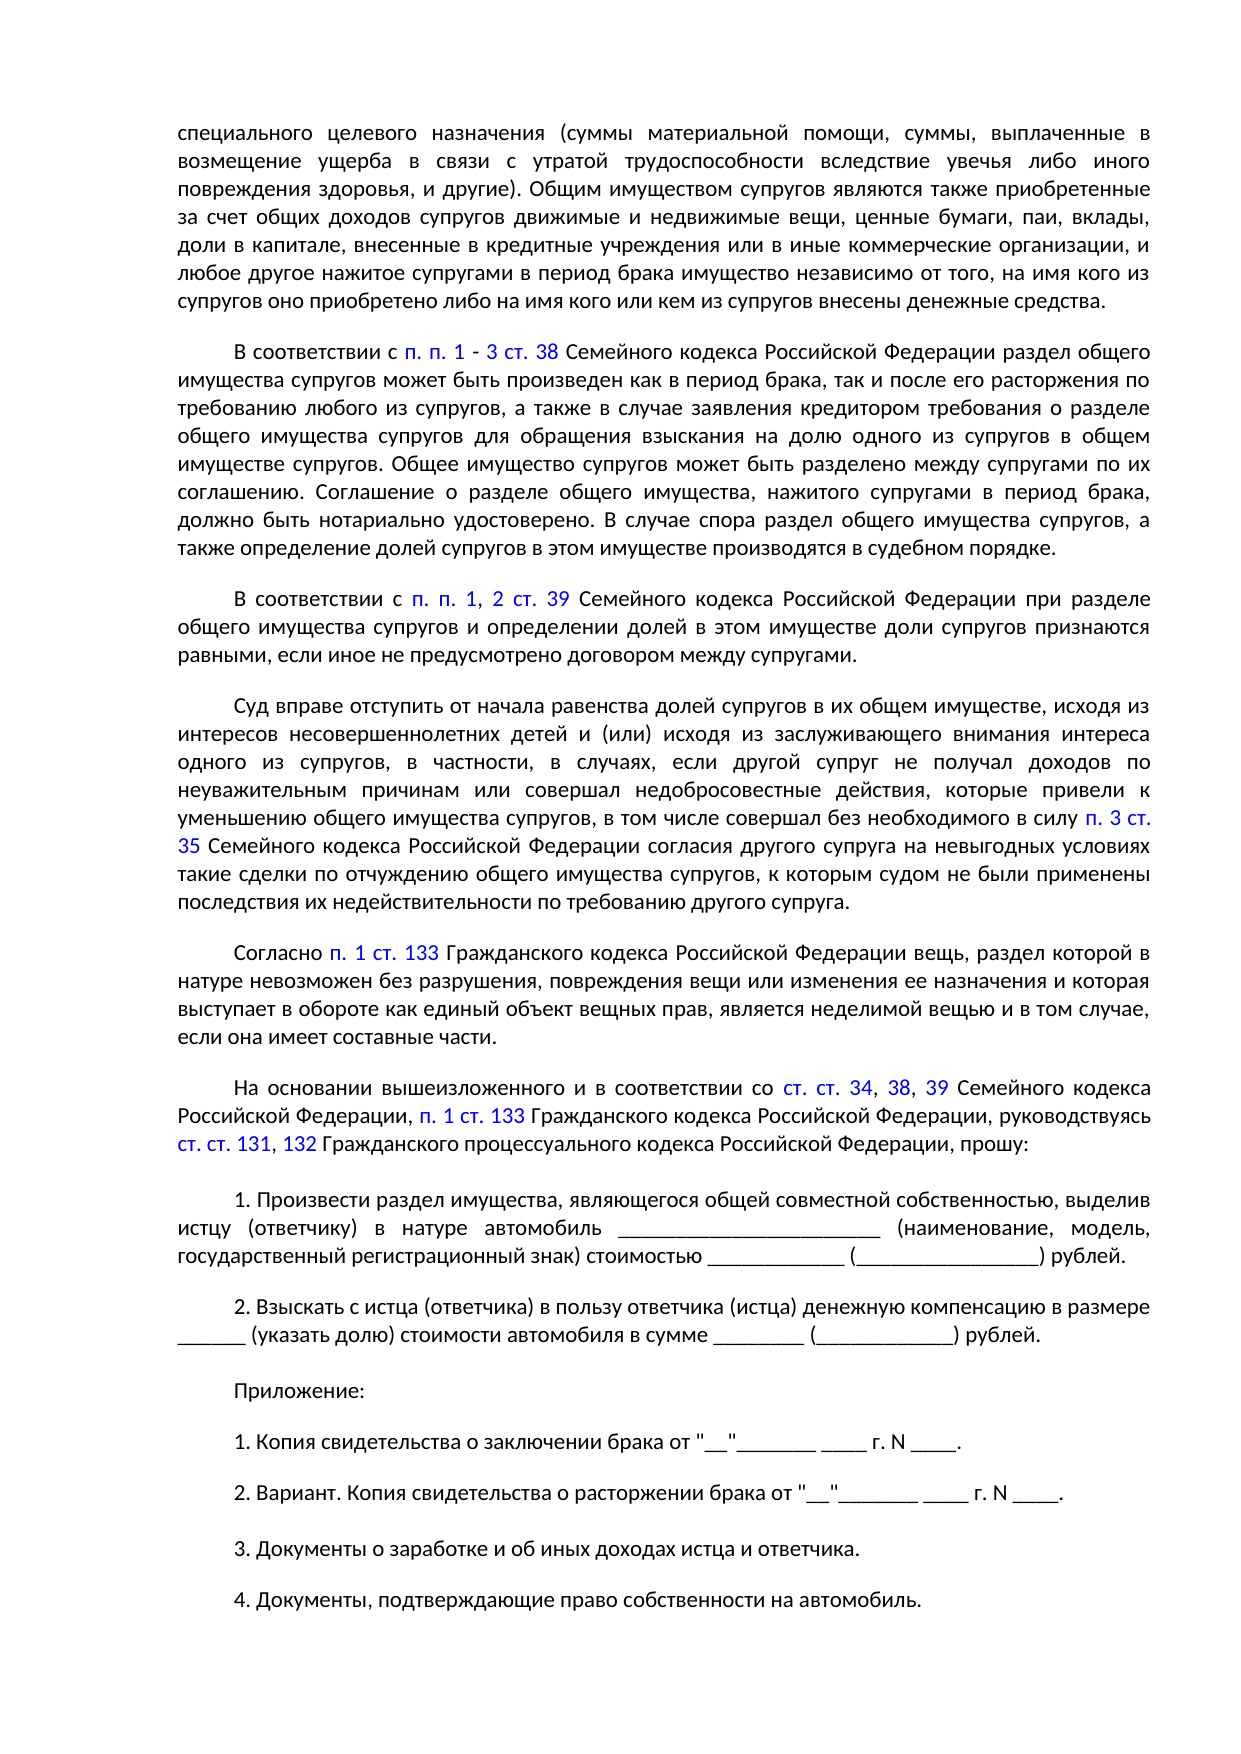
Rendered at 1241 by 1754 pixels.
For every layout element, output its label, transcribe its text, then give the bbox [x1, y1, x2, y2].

text 1. Произвести раздел имущества, являющегося общей совместной собственностью, выделив истцу (ответчику) в натуре автомобиль _______________________ (наименование, модель, государственный регистрационный знак) стоимостью ____________ (________________) рублей. [177, 1185, 1152, 1269]
text 4. Документы, подтверждающие право собственности на автомобиль. [177, 1585, 1152, 1613]
text В соответствии с п. п. 1 - 3 ст. 38 Семейного кодекса Российской Федерации раздел общего имущества супругов может быть произведен как в период брака, так и после его расторжения по требованию любого из супругов, а также в случае заявления кредитором требования о разделе общего имущества супругов для обращения взыскания на долю одного из супругов в общем имуществе супругов. Общее имущество супругов может быть разделено между супругами по их соглашению. Соглашение о разделе общего имущества, нажитого супругами в период брака, должно быть нотариально удостоверено. В случае спора раздел общего имущества супругов, а также определение долей супругов в этом имуществе производятся в судебном порядке. [177, 337, 1152, 561]
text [177, 118, 1152, 314]
text Приложение: [177, 1376, 1152, 1404]
text 3. Документы о заработке и об иных доходах истца и ответчика. [177, 1534, 1152, 1562]
text Согласно п. 1 ст. 133 Гражданского кодекса Российской Федерации вещь, раздел которой в натуре невозможен без разрушения, повреждения вещи или изменения ее назначения и которая выступает в обороте как единый объект вещных прав, является неделимой вещью и в том случае, если она имеет составные части. [177, 938, 1152, 1050]
text Суд вправе отступить от начала равенства долей супругов в их общем имуществе, исходя из интересов несовершеннолетних детей и (или) исходя из заслуживающего внимания интереса одного из супругов, в частности, в случаях, если другой супруг не получал доходов по неуважительным причинам или совершал недобросовестные действия, которые привели к уменьшению общего имущества супругов, в том числе совершал без необходимого в силу п. 3 ст. 35 Семейного кодекса Российской Федерации согласия другого супруга на невыгодных условиях такие сделки по отчуждению общего имущества супругов, к которым судом не были применены последствия их недействительности по требованию другого супруга. [177, 691, 1152, 915]
text На основании вышеизложенного и в соответствии со ст. ст. 34, 38, 39 Семейного кодекса Российской Федерации, п. 1 ст. 133 Гражданского кодекса Российской Федерации, руководствуясь ст. ст. 131, 132 Гражданского процессуального кодекса Российской Федерации, прошу: [177, 1073, 1152, 1157]
text 1. Копия свидетельства о заключении брака от "__"_______ ____ г. N ____. [177, 1427, 1152, 1455]
text 2. Вариант. Копия свидетельства о расторжении брака от "__"_______ ____ г. N ____. [177, 1478, 1152, 1506]
text В соответствии с п. п. 1, 2 ст. 39 Семейного кодекса Российской Федерации при разделе общего имущества супругов и определении долей в этом имуществе доли супругов признаются равными, если иное не предусмотрено договором между супругами. [177, 584, 1152, 668]
text 2. Взыскать с истца (ответчика) в пользу ответчика (истца) денежную компенсацию в размере ______ (указать долю) стоимости автомобиля в сумме ________ (____________) рублей. [177, 1292, 1152, 1348]
